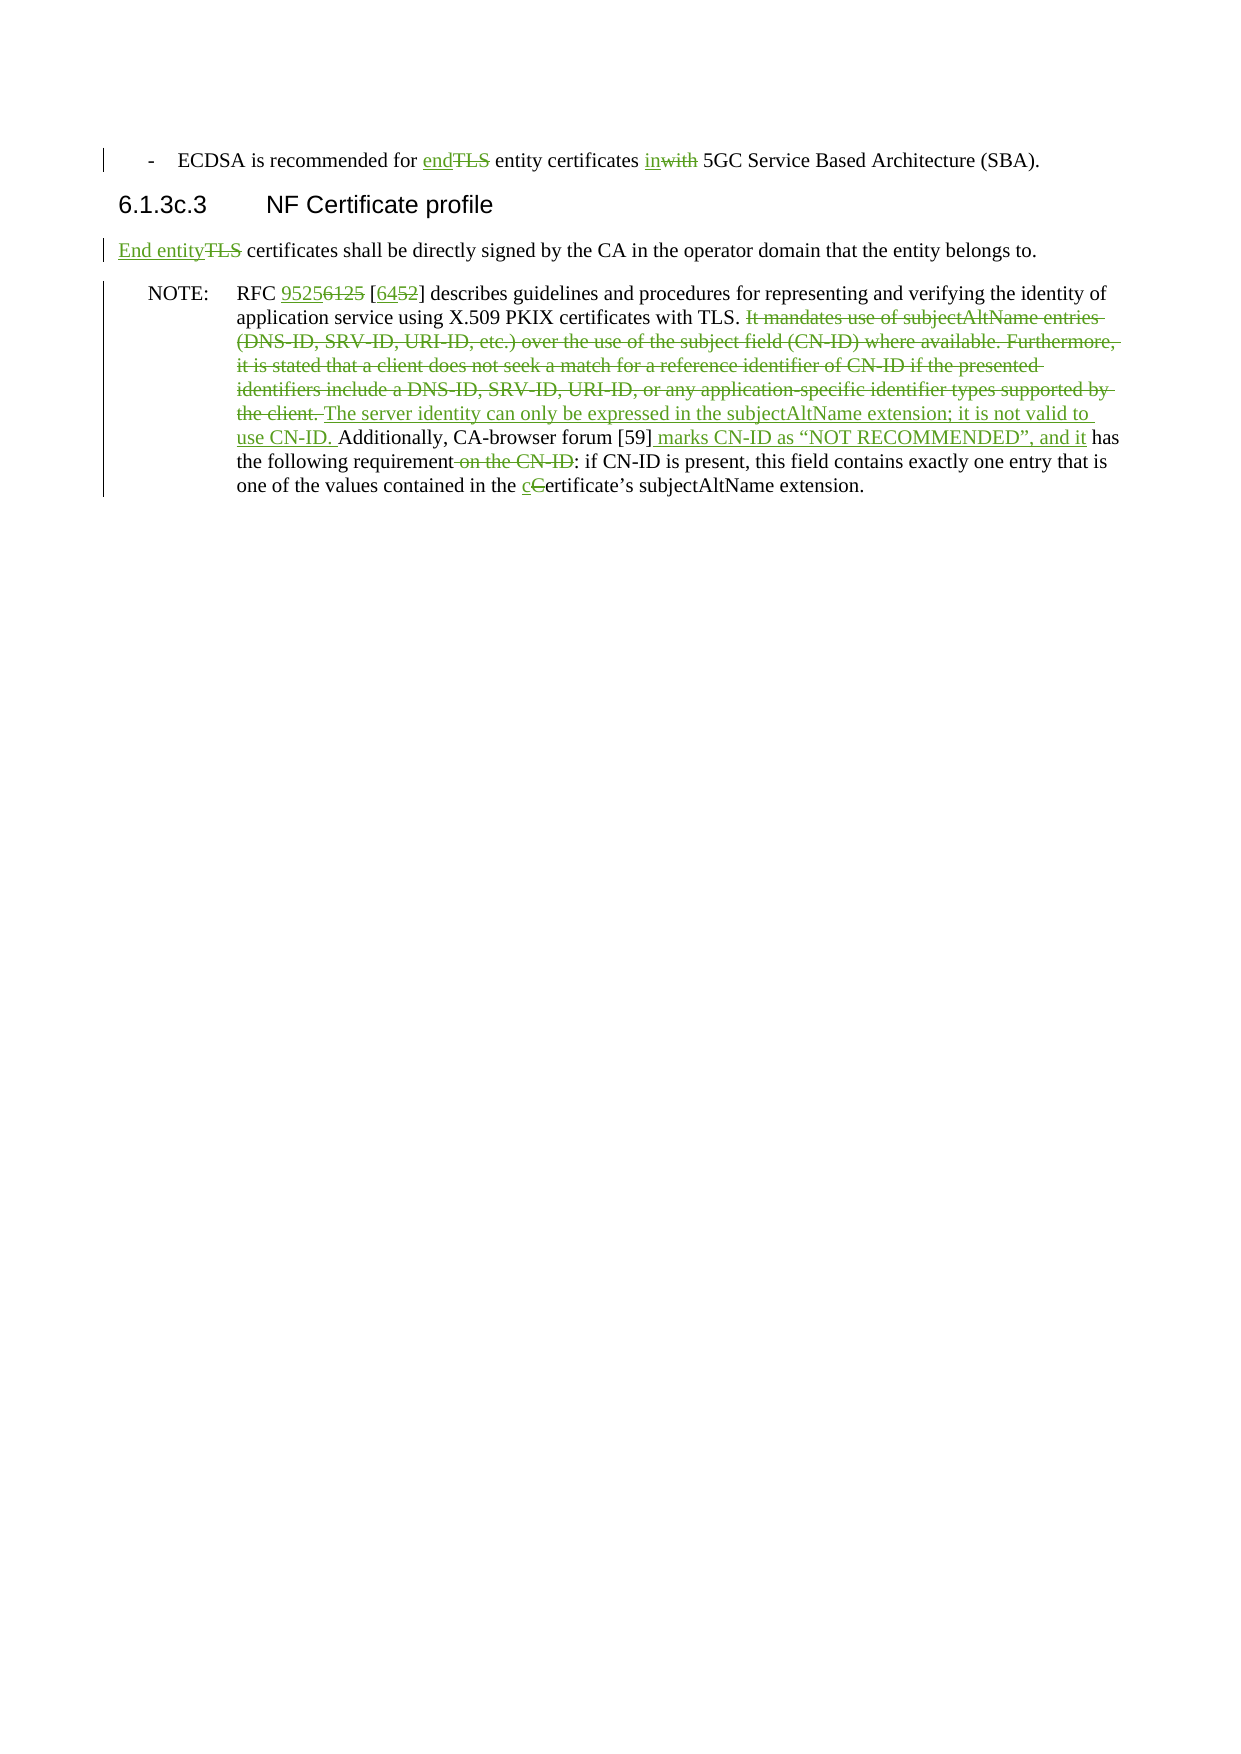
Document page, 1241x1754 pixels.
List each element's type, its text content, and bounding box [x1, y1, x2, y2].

text NOTE: RFC [] describes guidelines and procedures for representing and verifying the identity of application service using X.509 PKIX certificates with TLS. Additionally, CA-browser forum [59] has the following requirement: if CN-ID is present, this field contains exactly one entry that is one of the values contained in the ertificate’s subjectAltName extension. [148, 281, 1122, 497]
text certificates shall be directly signed by the CA in the operator domain that the entity belongs to. [118, 238, 1122, 262]
text - ECDSA is recommended for entity certificates 5GC Service Based Architecture (SBA). [118, 148, 1122, 172]
subtitle 6.1.3c.3 NF Certificate profile [118, 191, 1122, 219]
